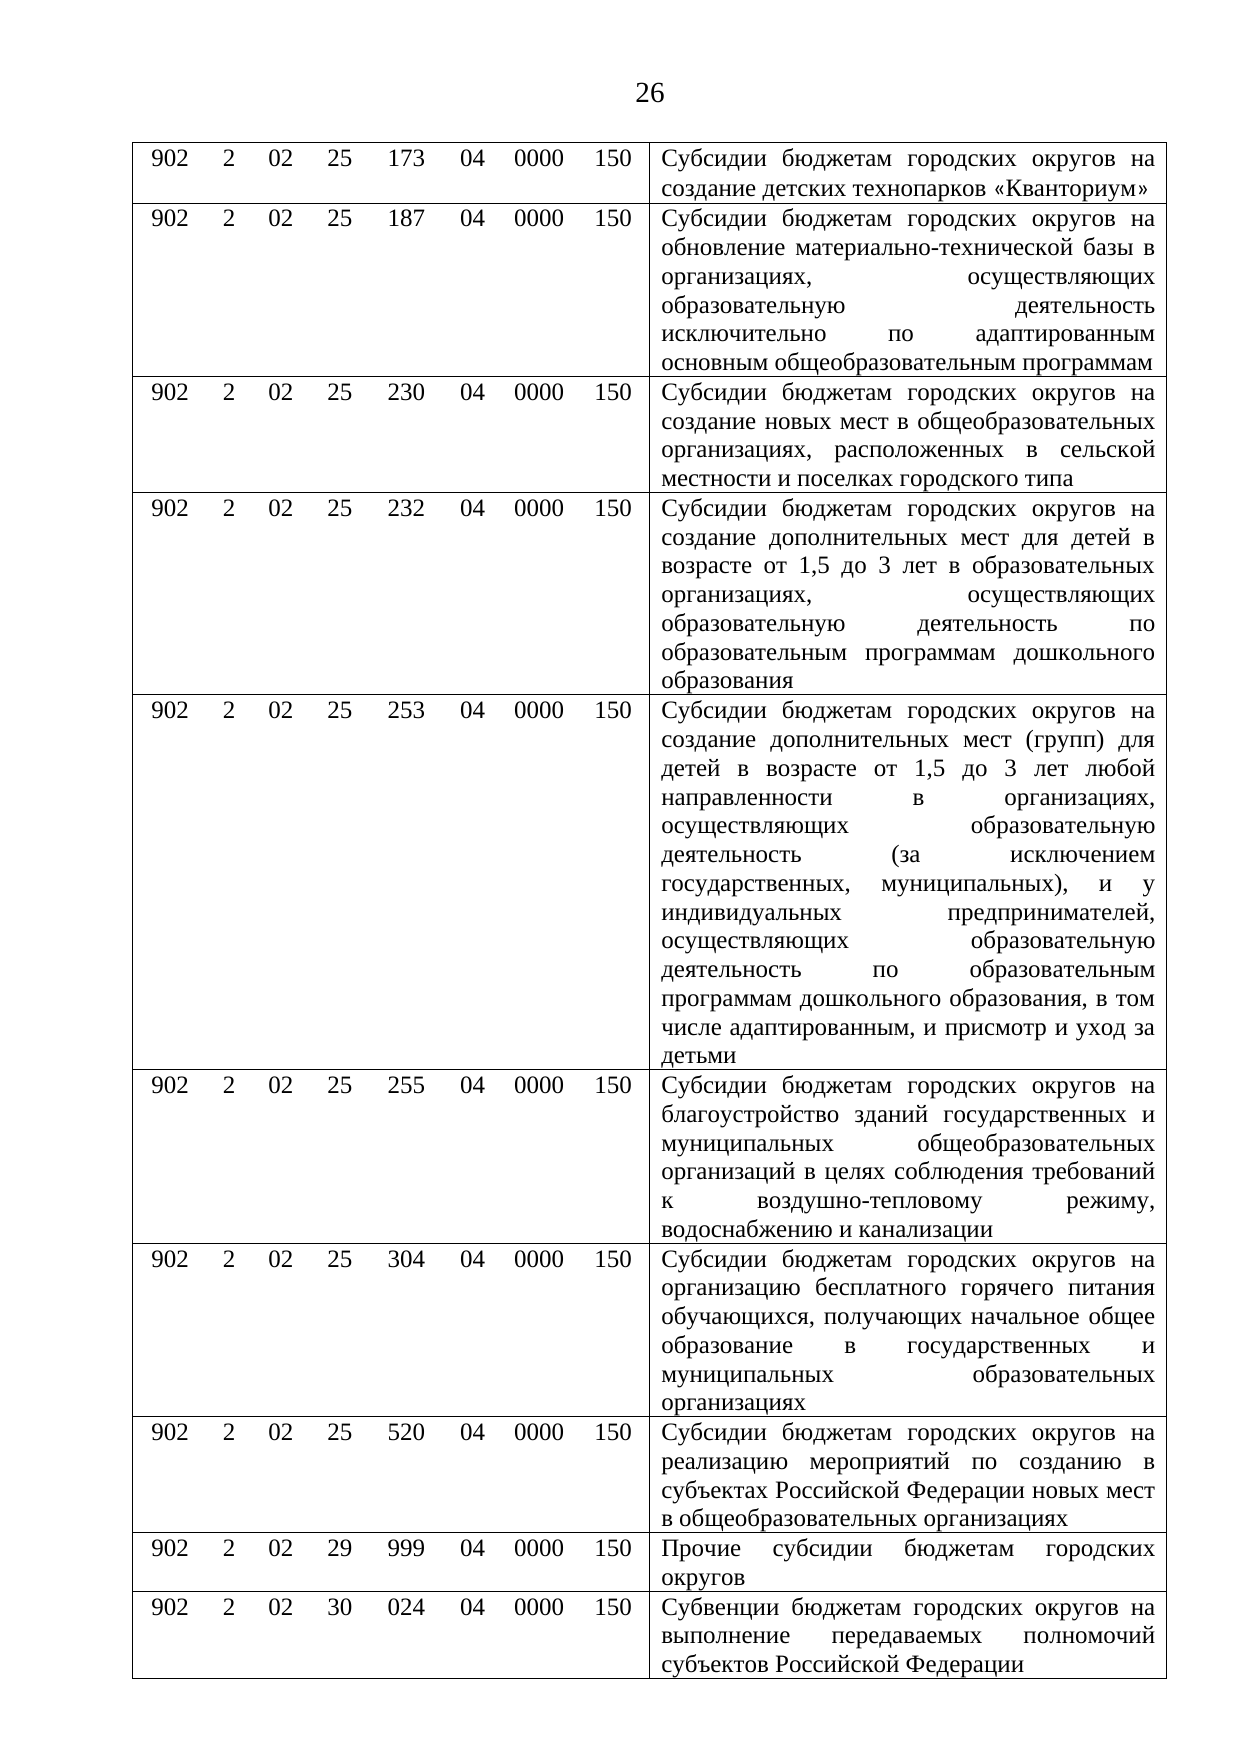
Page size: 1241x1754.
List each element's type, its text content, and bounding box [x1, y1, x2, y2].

table_cell 150 [576, 204, 649, 376]
table_cell 902 [133, 695, 207, 1069]
table_cell 150 [576, 377, 649, 492]
table_cell 25 [310, 1417, 369, 1532]
table_cell 902 [133, 377, 207, 492]
table_cell 25 [310, 377, 369, 492]
table_cell 02 [251, 1070, 310, 1243]
table_cell 04 [443, 1244, 502, 1416]
table_cell 150 [576, 1533, 649, 1591]
table_cell 902 [133, 1533, 207, 1591]
table_cell 150 [576, 143, 649, 202]
table_cell 02 [251, 1533, 310, 1591]
table_cell 2 [207, 695, 251, 1069]
table_cell 2 [207, 1592, 251, 1678]
table_cell 02 [251, 1592, 310, 1678]
table_cell 0000 [502, 377, 576, 492]
table_cell Субсидии бюджетам городских округов на благоустройство зданий государственных и муниципальных общеобразовательных организаций в целях соблюдения требований к воздушно-тепловому режиму, водоснабжению и канализации [650, 1070, 1166, 1243]
table_cell 232 [369, 493, 443, 694]
table_cell 999 [369, 1533, 443, 1591]
table_cell 150 [576, 1244, 649, 1416]
table_cell 04 [443, 1070, 502, 1243]
table_cell 230 [369, 377, 443, 492]
table_cell 2 [207, 493, 251, 694]
table_cell 04 [443, 1533, 502, 1591]
table_cell 0000 [502, 204, 576, 376]
table_cell 25 [310, 143, 369, 202]
table_cell 02 [251, 1417, 310, 1532]
table_cell 255 [369, 1070, 443, 1243]
table_cell Субсидии бюджетам городских округов на создание детских технопарков «Кванториум» [650, 143, 1166, 202]
table_cell 25 [310, 695, 369, 1069]
table_cell 02 [251, 377, 310, 492]
table_cell 902 [133, 204, 207, 376]
table_cell Субсидии бюджетам городских округов на организацию бесплатного горячего питания обучающихся, получающих начальное общее образование в государственных и муниципальных образовательных организациях [650, 1244, 1166, 1416]
table_cell 04 [443, 1417, 502, 1532]
table_cell 25 [310, 1070, 369, 1243]
table_cell 0000 [502, 1244, 576, 1416]
table_cell 902 [133, 1244, 207, 1416]
table_cell 902 [133, 1070, 207, 1243]
table_cell Прочие субсидии бюджетам городских округов [650, 1533, 1166, 1591]
table_cell Субсидии бюджетам городских округов на создание дополнительных мест для детей в возрасте от 1,5 до 3 лет в образовательных организациях, осуществляющих образовательную деятельность по образовательным программам дошкольного образования [650, 493, 1166, 694]
table_cell 04 [443, 493, 502, 694]
table_cell 902 [133, 1592, 207, 1678]
table_cell 0000 [502, 1592, 576, 1678]
table_cell 024 [369, 1592, 443, 1678]
table_cell 902 [133, 143, 207, 202]
table_cell 02 [251, 143, 310, 202]
table_cell Субсидии бюджетам городских округов на обновление материально-технической базы в организациях, осуществляющих образовательную деятельность исключительно по адаптированным основным общеобразовательным программам [650, 204, 1166, 376]
table_cell 0000 [502, 143, 576, 202]
table_cell 253 [369, 695, 443, 1069]
table_cell Субсидии бюджетам городских округов на создание дополнительных мест (групп) для детей в возрасте от 1,5 до 3 лет любой направленности в организациях, осуществляющих образовательную деятельность (за исключением государственных, муниципальных), и у индивидуальных предпринимателей, осуществляющих образовательную деятельность по образовательным программам дошкольного образования, в том числе адаптированным, и присмотр и уход за детьми [650, 695, 1166, 1069]
table_cell 304 [369, 1244, 443, 1416]
table_cell 902 [133, 1417, 207, 1532]
table_cell 150 [576, 1070, 649, 1243]
table_cell 2 [207, 1417, 251, 1532]
table_cell Субсидии бюджетам городских округов на реализацию мероприятий по созданию в субъектах Российской Федерации новых мест в общеобразовательных организациях [650, 1417, 1166, 1532]
table_cell Субсидии бюджетам городских округов на создание новых мест в общеобразовательных организациях, расположенных в сельской местности и поселках городского типа [650, 377, 1166, 492]
table_cell 2 [207, 377, 251, 492]
table_cell 150 [576, 493, 649, 694]
table_cell 04 [443, 1592, 502, 1678]
table_cell 02 [251, 1244, 310, 1416]
table_cell 30 [310, 1592, 369, 1678]
table_cell 04 [443, 695, 502, 1069]
table_cell 02 [251, 695, 310, 1069]
table_cell 25 [310, 493, 369, 694]
table_cell 2 [207, 1244, 251, 1416]
table_cell 150 [576, 1592, 649, 1678]
table_cell 29 [310, 1533, 369, 1591]
table_cell 25 [310, 1244, 369, 1416]
table_cell 2 [207, 1070, 251, 1243]
table_cell 02 [251, 493, 310, 694]
table_cell 173 [369, 143, 443, 202]
table_cell 0000 [502, 1070, 576, 1243]
table_cell 0000 [502, 695, 576, 1069]
table_cell 150 [576, 1417, 649, 1532]
table_cell 0000 [502, 1533, 576, 1591]
table_cell 0000 [502, 493, 576, 694]
table_cell 2 [207, 1533, 251, 1591]
table_cell 04 [443, 143, 502, 202]
table_cell 2 [207, 204, 251, 376]
table_cell 04 [443, 377, 502, 492]
table_cell 0000 [502, 1417, 576, 1532]
table_cell 02 [251, 204, 310, 376]
table_cell 25 [310, 204, 369, 376]
table_cell 150 [576, 695, 649, 1069]
table_cell 902 [133, 493, 207, 694]
table_cell 520 [369, 1417, 443, 1532]
table_cell 187 [369, 204, 443, 376]
table_cell 2 [207, 143, 251, 202]
table_cell 04 [443, 204, 502, 376]
table_cell Субвенции бюджетам городских округов на выполнение передаваемых полномочий субъектов Российской Федерации [650, 1592, 1166, 1678]
